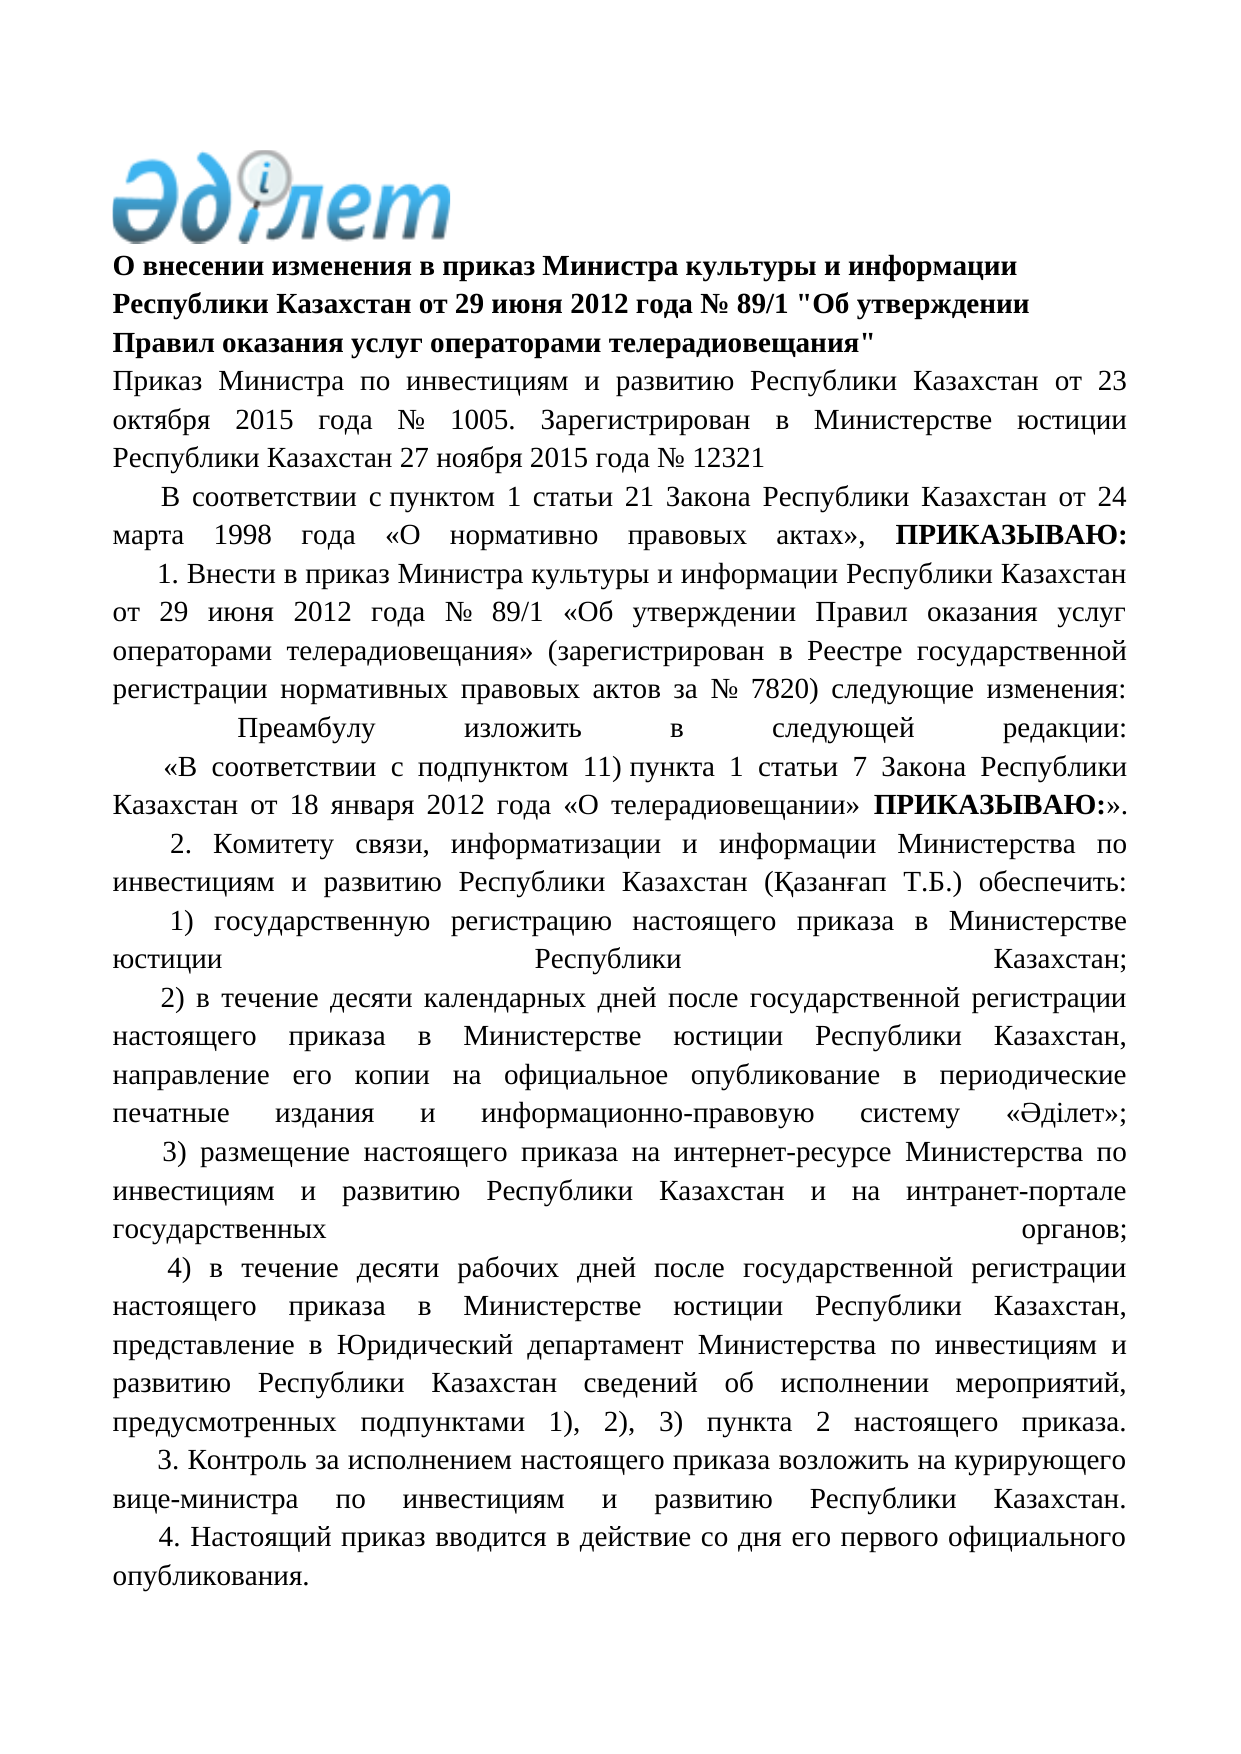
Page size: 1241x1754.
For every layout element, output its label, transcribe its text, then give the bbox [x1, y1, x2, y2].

text Приказ Министра по инвестициям и развитию Республики Казахстан от 23 октября 2015 года № 1005. Зарегистрирован в Министерстве юстиции Республики Казахстан 27 ноября 2015 года № 12321 [112, 363, 1128, 474]
text В соответствии с пунктом 1 статьи 21 Закона Республики Казахстан от 24 марта 1998 года «О нормативно правовых актах», ПРИКАЗЫВАЮ: 1. Внести в приказ Министра культуры и информации Республики Казахстан от 29 июня 2012 года № 89/1 «Об утверждении Правил оказания услуг операторами телерадиовещания» (зарегистрирован в Реестре государственной регистрации нормативных правовых актов за № 7820) следующие изменения: Преамбулу изложить в следующей редакции: «В соответствии с подпунктом 11) пункта 1 статьи 7 Закона Республики Казахстан от 18 января 2012 года «О телерадиовещании» ПРИКАЗЫВАЮ:». 2. Комитету связи, информатизации и информации Министерства по инвестициям и развитию Республики Казахстан (Қазанғап Т.Б.) обеспечить: 1) государственную регистрацию настоящего приказа в Министерстве юстиции Республики Казахстан; 2) в течение десяти календарных дней после государственной регистрации настоящего приказа в Министерстве юстиции Республики Казахстан, направление его копии на официальное опубликование в периодические печатные издания и информационно-правовую систему «Әділет»; 3) размещение настоящего приказа на интернет-ресурсе Министерства по инвестициям и развитию Республики Казахстан и на интранет-портале государственных органов; 4) в течение десяти рабочих дней после государственной регистрации настоящего приказа в Министерстве юстиции Республики Казахстан, представление в Юридический департамент Министерства по инвестициям и развитию Республики Казахстан сведений об исполнении мероприятий, предусмотренных подпунктами 1), 2), 3) пункта 2 настоящего приказа. 3. Контроль за исполнением настоящего приказа возложить на курирующего вице-министра по инвестициям и развитию Республики Казахстан. 4. Настоящий приказ вводится в действие со дня его первого официального опубликования. [112, 479, 1128, 1592]
picture [112, 150, 451, 244]
text О внесении изменения в приказ Министра культуры и информации Республики Казахстан от 29 июня 2012 года № 89/1 "Об утверждении Правил оказания услуг операторами телерадиовещания" [112, 248, 1128, 358]
